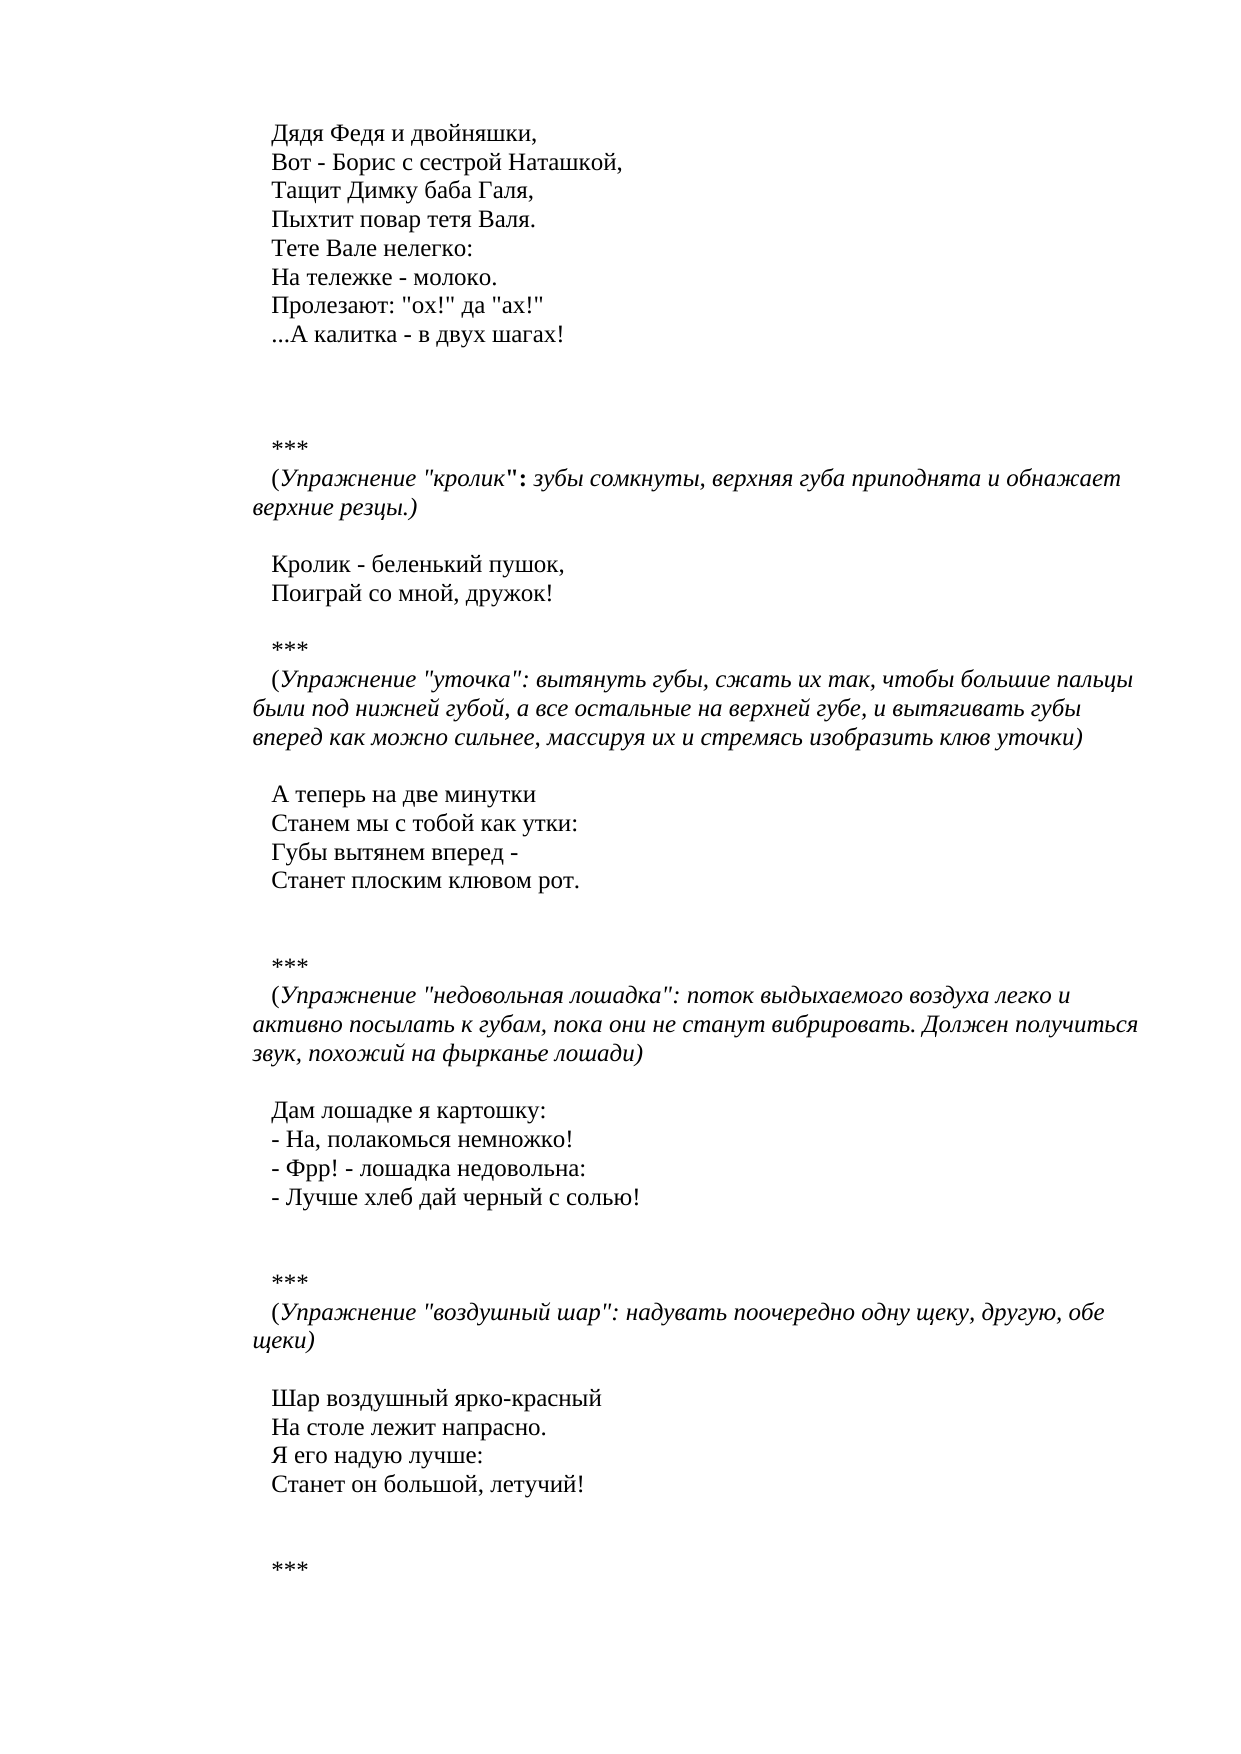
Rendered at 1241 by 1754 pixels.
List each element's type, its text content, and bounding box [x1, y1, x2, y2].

text Дам лошадке я картошку: [252, 1096, 1152, 1124]
text (Упражнение "недовольная лошадка": поток выдыхаемого воздуха легко и активно посылать к губам, пока они не станут вибрировать. Должен получиться звук, похожий на фырканье лошади) [252, 981, 1152, 1067]
text Дядя Федя и двойняшки, [252, 118, 1152, 147]
text Губы вытянем вперед - [252, 837, 1152, 866]
text Пыхтит повар тетя Валя. [252, 204, 1152, 233]
text *** [252, 952, 1152, 981]
text - На, полакомься немножко! [252, 1124, 1152, 1153]
text - Фрр! - лошадка недовольна: [252, 1153, 1152, 1182]
text Станем мы с тобой как утки: [252, 808, 1152, 837]
text Тете Вале нелегко: [252, 233, 1152, 262]
text А теперь на две минутки [252, 779, 1152, 808]
text Станет плоским клювом рот. [252, 866, 1152, 894]
text *** [252, 636, 1152, 664]
text Тащит Димку баба Галя, [252, 176, 1152, 204]
text (Упражнение "кролик": зубы сомкнуты, верхняя губа приподнята и обнажает верхние резцы.) [252, 463, 1152, 521]
text Вот - Борис с сестрой Наташкой, [252, 147, 1152, 176]
text Поиграй со мной, дружок! [252, 578, 1152, 607]
text Я его надую лучше: [252, 1441, 1152, 1469]
text ...А калитка - в двух шагах! [252, 319, 1152, 348]
text (Упражнение "воздушный шар": надувать поочередно одну щеку, другую, обе щеки) [252, 1297, 1152, 1354]
text Кролик - беленький пушок, [252, 549, 1152, 578]
text На столе лежит напрасно. [252, 1412, 1152, 1441]
text - Лучше хлеб дай черный с солью! [252, 1182, 1152, 1211]
text Шар воздушный ярко-красный [252, 1383, 1152, 1412]
text *** [252, 434, 1152, 463]
text Станет он большой, летучий! [252, 1469, 1152, 1498]
text *** [252, 1556, 1152, 1584]
text (Упражнение "уточка": вытянуть губы, сжать их так, чтобы большие пальцы были под нижней губой, а все остальные на верхней губе, и вытягивать губы вперед как можно сильнее, массируя их и стремясь изобразить клюв уточки) [252, 664, 1152, 751]
text *** [252, 1268, 1152, 1297]
text Пролезают: "ох!" да "ах!" [252, 291, 1152, 319]
text На тележке - молоко. [252, 262, 1152, 291]
